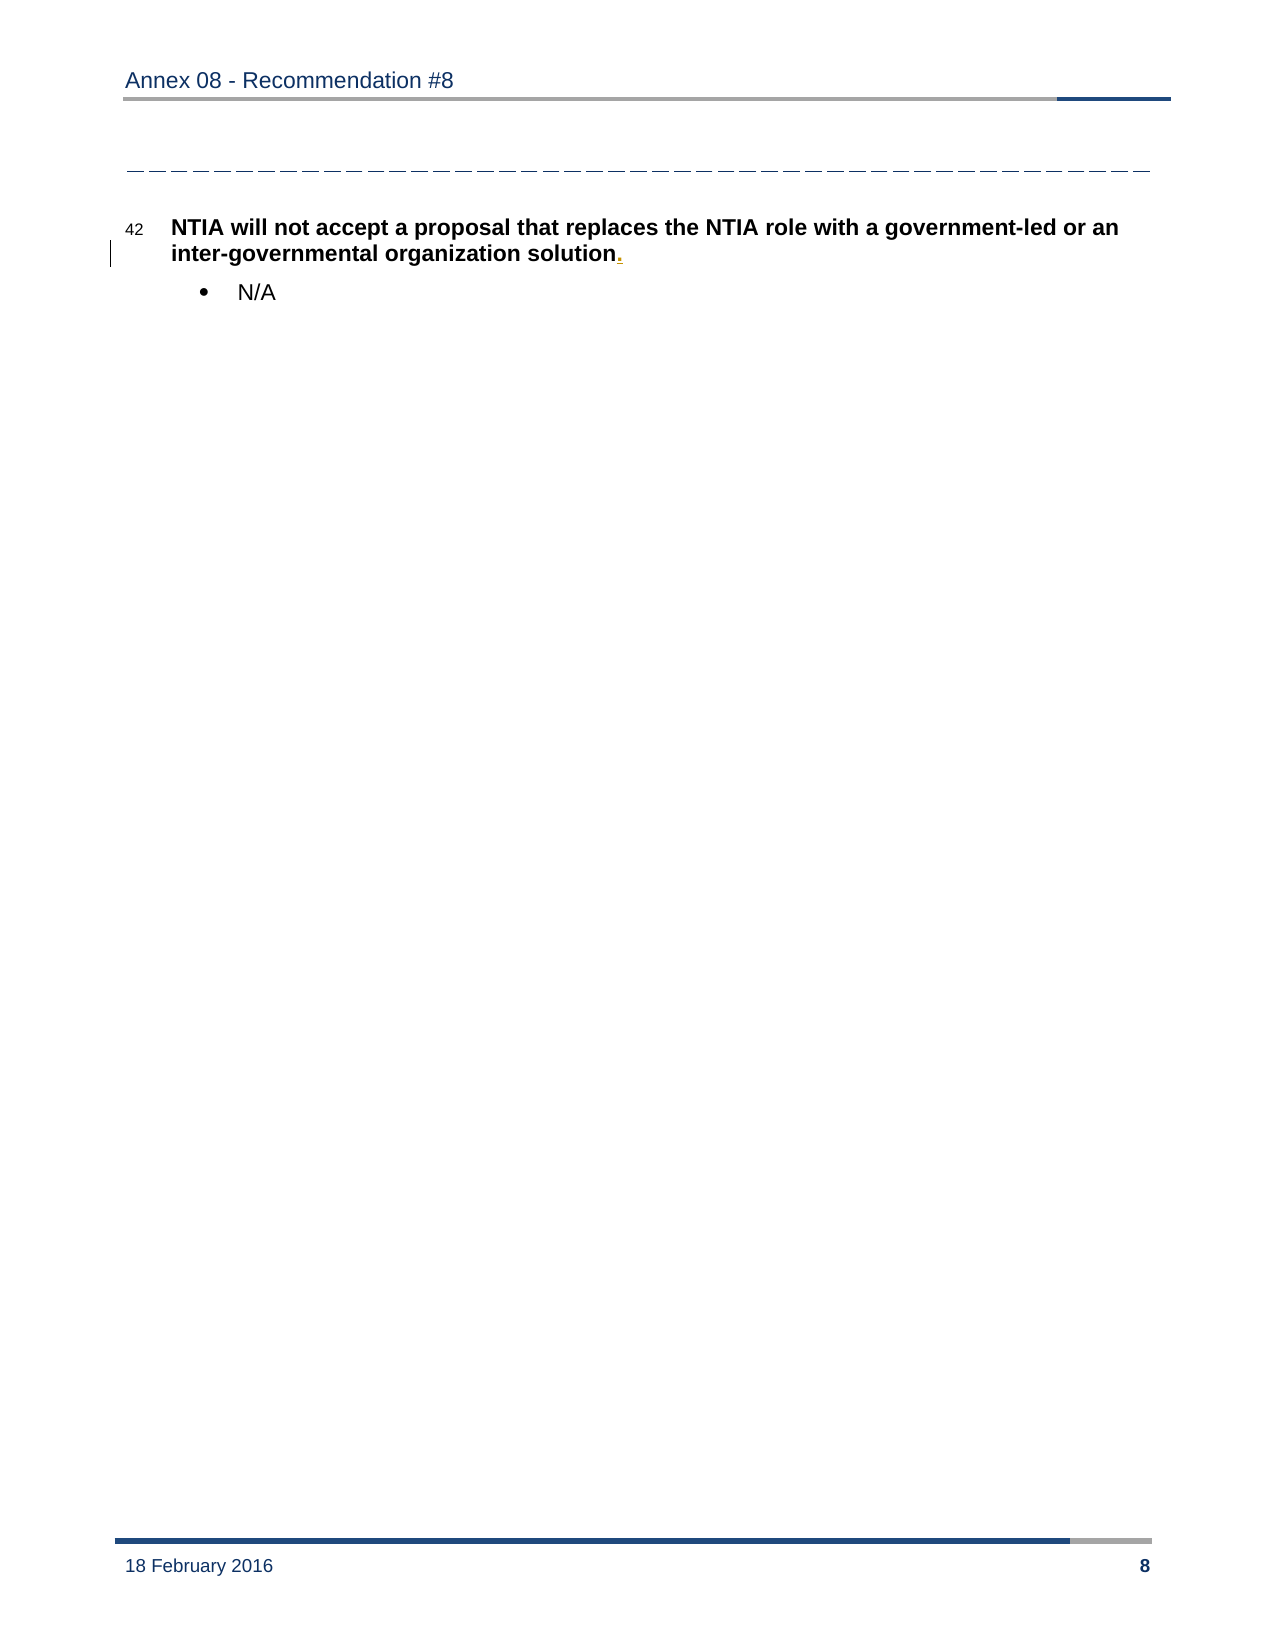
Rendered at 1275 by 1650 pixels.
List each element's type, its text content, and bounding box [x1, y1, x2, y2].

list N/A [200, 279, 1150, 306]
text NTIA will not accept a proposal that replaces the NTIA role with a government-led or an inter-governmental organization solution [125, 214, 1150, 267]
